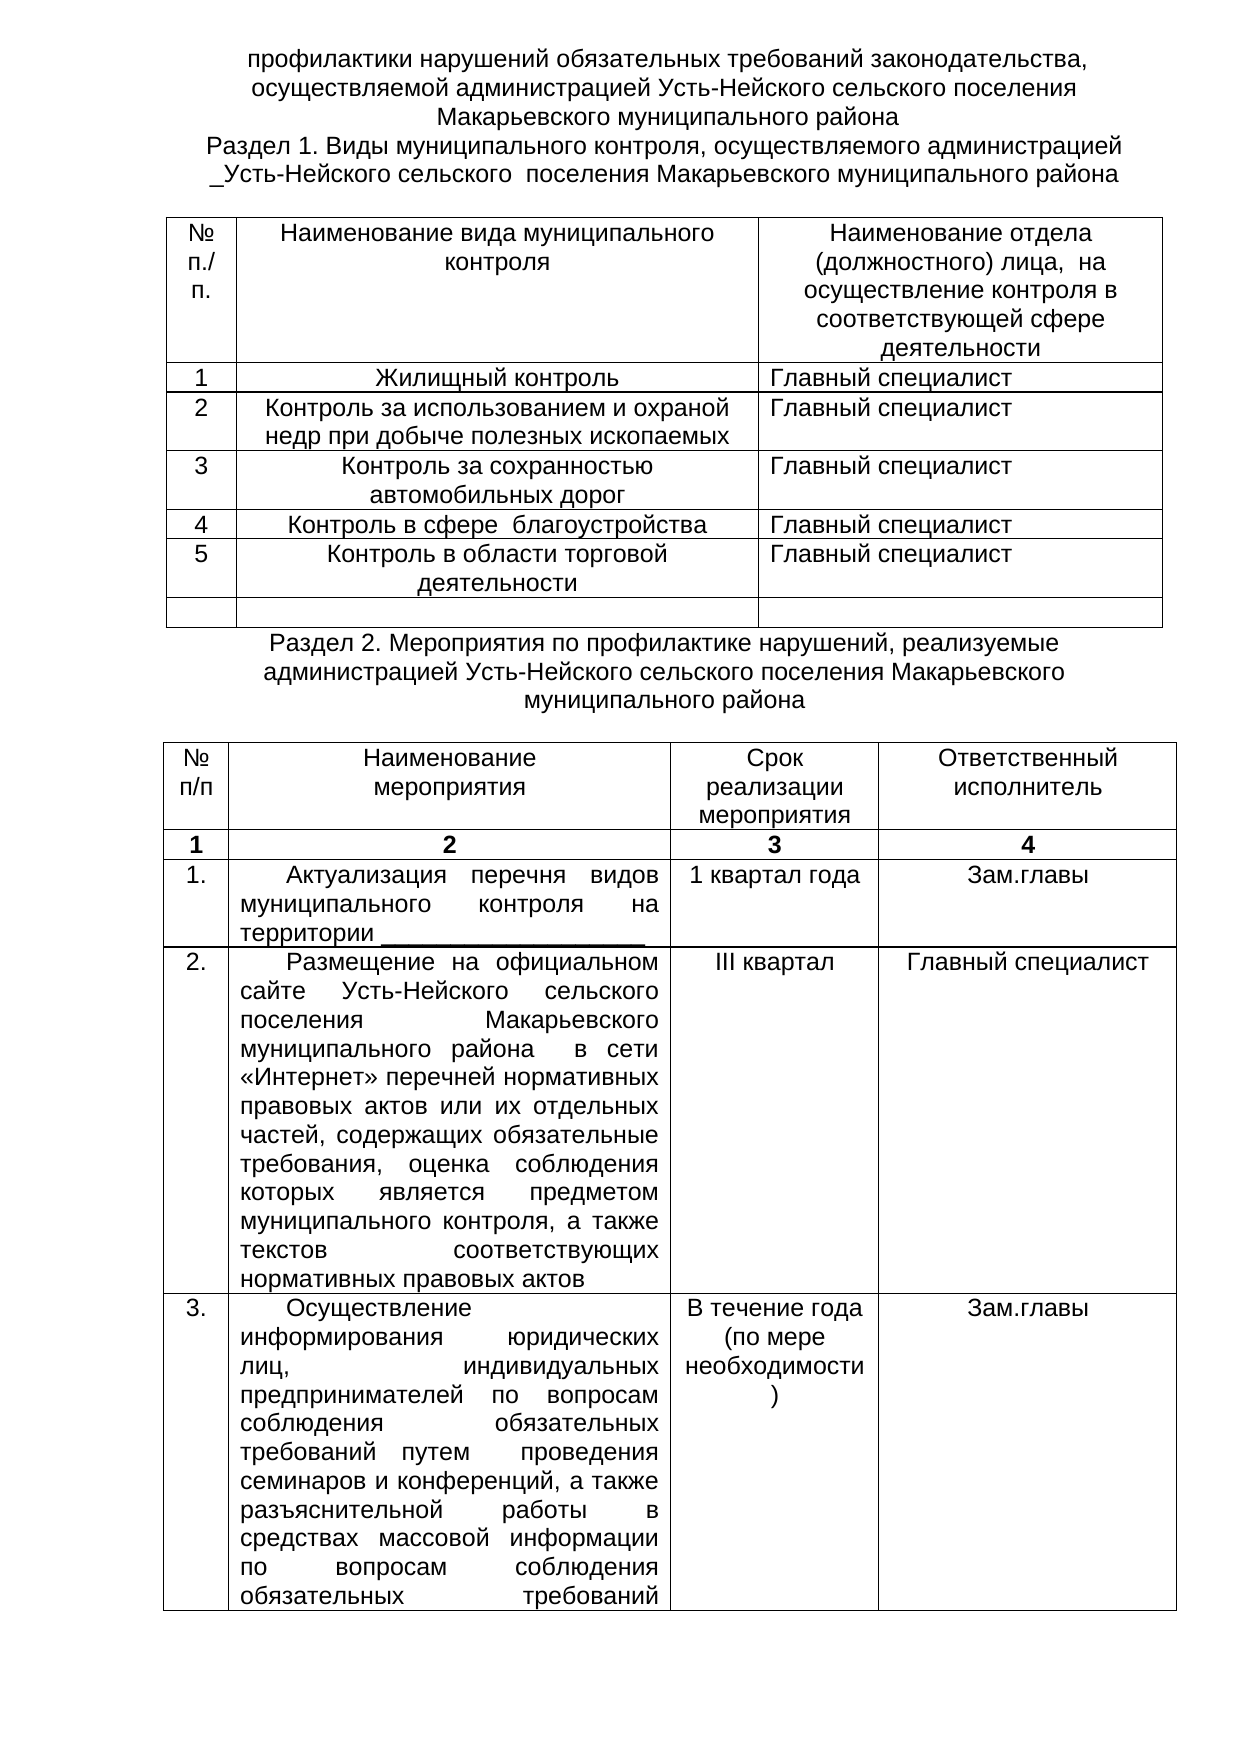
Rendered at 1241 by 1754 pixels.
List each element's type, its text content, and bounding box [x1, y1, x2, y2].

text Раздел 2. Мероприятия по профилактике нарушений, реализуемые администрацией Усть-Нейского сельского поселения Макарьевского муниципального района [177, 628, 1152, 714]
table_cell 2. [164, 948, 228, 1292]
table_cell 2 [167, 393, 236, 450]
table_cell Главный специалист [759, 539, 1162, 597]
table_header Наименование вида муниципального контроля [237, 218, 758, 362]
table_cell Зам.главы [879, 1294, 1176, 1610]
table_cell 3 [671, 830, 878, 859]
table_cell [237, 598, 758, 627]
table_cell Контроль за использованием и охраной недр при добыче полезных ископаемых [237, 393, 758, 450]
table_cell 5 [167, 539, 236, 597]
text профилактики нарушений обязательных требований законодательства, осуществляемой администрацией Усть-Нейского сельского поселения [177, 44, 1152, 102]
table_header № п./п. [167, 218, 236, 362]
table_header Ответственный исполнитель [879, 743, 1176, 829]
table_cell 1 [167, 363, 236, 391]
table_cell Главный специалист [759, 510, 1162, 538]
table_cell Контроль в сфере благоустройства [237, 510, 758, 538]
table_header Срок реализации мероприятия [671, 743, 878, 829]
table_cell 1. [164, 860, 228, 946]
table_cell [167, 598, 236, 627]
table_cell 3. [164, 1294, 228, 1610]
table_cell [759, 598, 1162, 627]
table_cell Зам.главы [879, 860, 1176, 946]
table_header № п/п [164, 743, 228, 829]
table_cell Актуализация перечня видов муниципального контроля на территории ___________________ [229, 860, 670, 946]
table_cell Главный специалист [879, 948, 1176, 1292]
table_cell 3 [167, 451, 236, 508]
table_cell Главный специалист [759, 393, 1162, 450]
table_cell 1 [164, 830, 228, 859]
table_cell Жилищный контроль [237, 363, 758, 391]
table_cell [229, 1294, 670, 1610]
table_cell 4 [879, 830, 1176, 859]
table_cell 4 [167, 510, 236, 538]
text Раздел 1. Виды муниципального контроля, осуществляемого администрацией _Усть-Нейского сельского поселения Макарьевского муниципального района [177, 131, 1152, 188]
table_cell Контроль за сохранностью автомобильных дорог [237, 451, 758, 508]
table_header Наименование мероприятия [229, 743, 670, 829]
table_cell 2 [229, 830, 670, 859]
table_cell Главный специалист [759, 363, 1162, 391]
table_cell Контроль в области торговой деятельности [237, 539, 758, 597]
table_cell Размещение на официальном сайте Усть-Нейского сельского поселения Макарьевского муниципального района в сети «Интернет» перечней нормативных правовых актов или их отдельных частей, содержащих обязательные требования, оценка соблюдения которых является предметом муниципального контроля, а также текстов соответствующих нормативных правовых актов [229, 948, 670, 1292]
table_cell III квартал [671, 948, 878, 1292]
text Макарьевского муниципального района [177, 102, 1152, 131]
table_header Наименование отдела (должностного) лица, на осуществление контроля в соответствующей сфере деятельности [759, 218, 1162, 362]
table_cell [671, 1294, 878, 1610]
table_cell 1 квартал года [671, 860, 878, 946]
table_cell Главный специалист [759, 451, 1162, 508]
